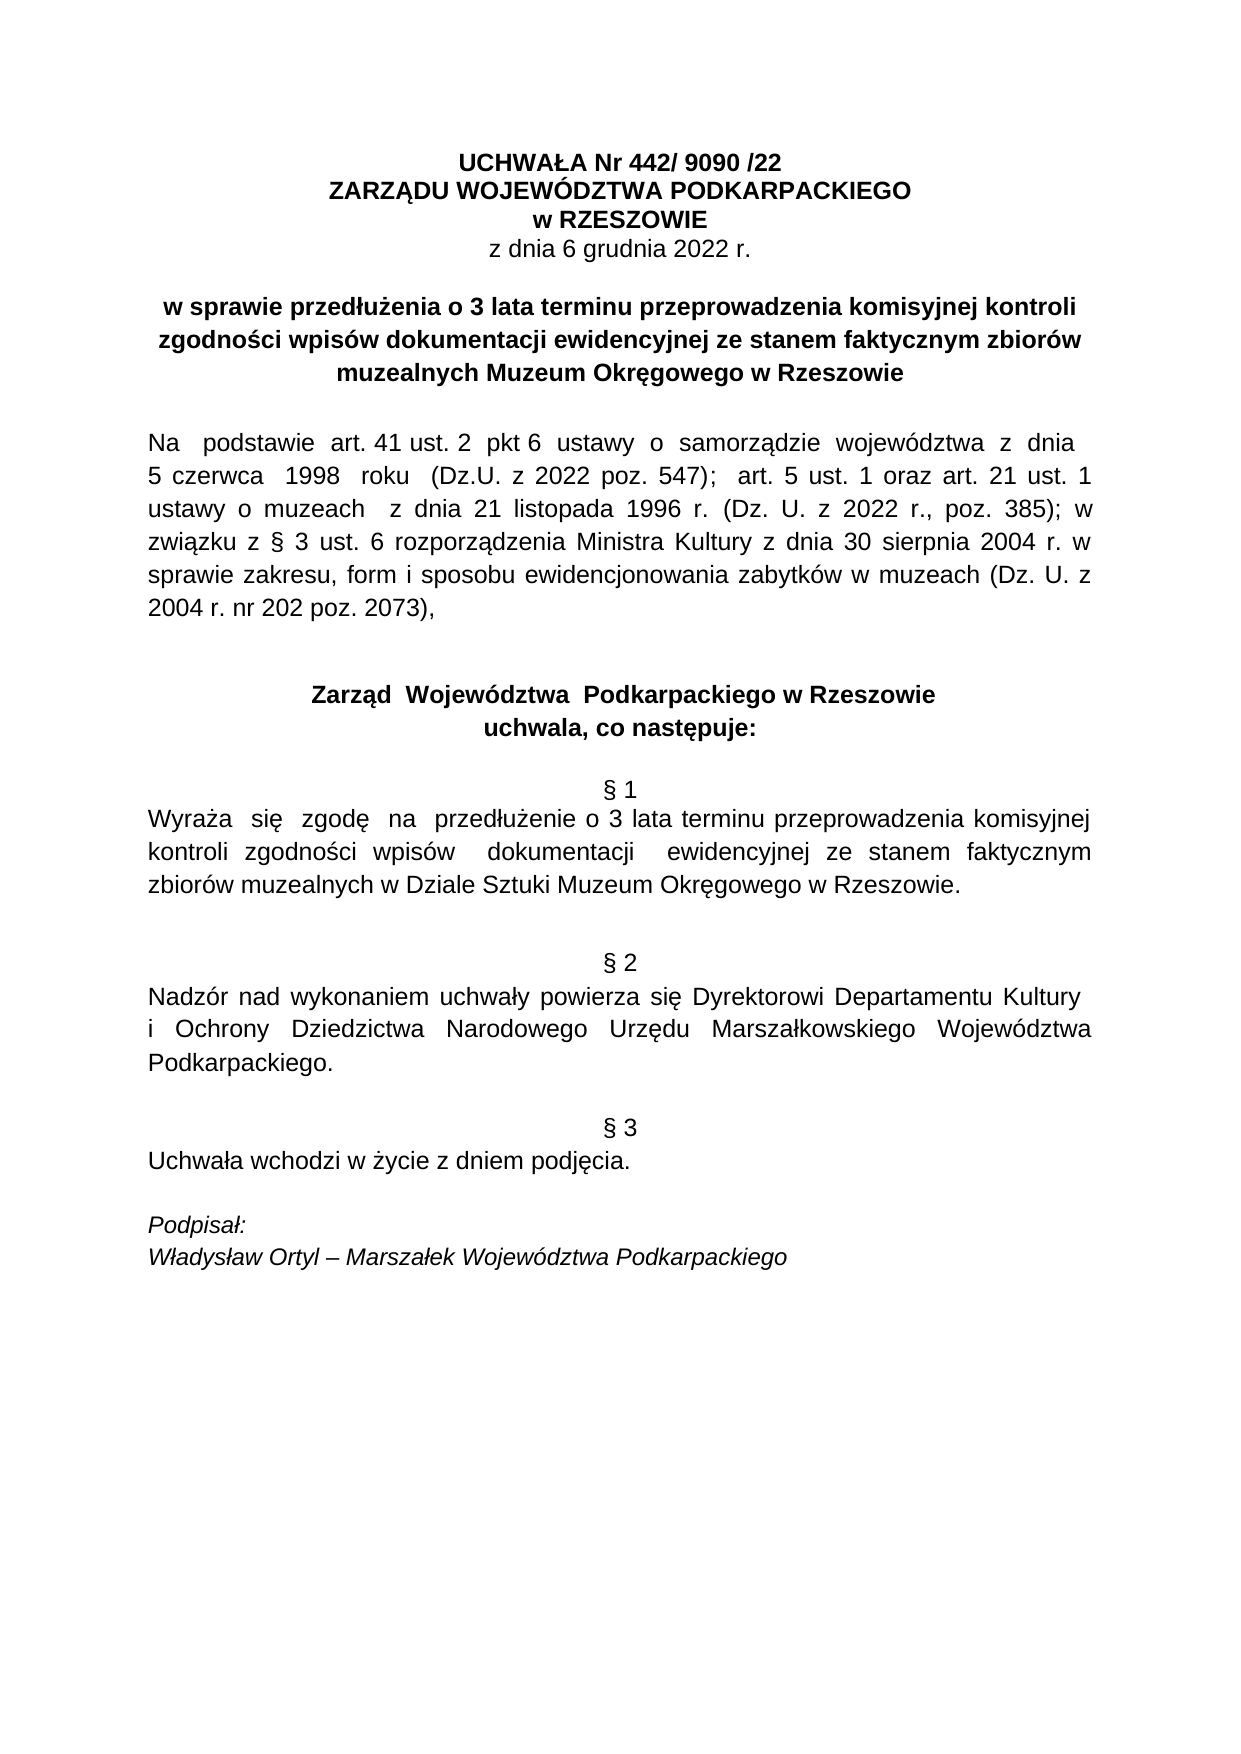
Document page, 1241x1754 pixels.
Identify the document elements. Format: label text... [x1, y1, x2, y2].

text Zarząd Województwa Podkarpackiego w Rzeszowie [148, 647, 1093, 709]
text UCHWAŁA Nr 442/ 9090 /22 [148, 148, 1093, 176]
text Wyraża się zgodę na przedłużenie o 3 lata terminu przeprowadzenia komisyjnej kontroli zgodności wpisów dokumentacji ewidencyjnej ze stanem faktycznym zbiorów muzealnych w Dziale Sztuki Muzeum Okręgowego w Rzeszowie. [148, 804, 1093, 899]
text Na podstawie art. 41 ust. 2 pkt 6 ustawy o samorządzie województwa z dnia 5 czerwca 1998 roku (Dz.U. z 2022 poz. 547); art. 5 ust. 1 oraz art. 21 ust. 1 ustawy o muzeach z dnia 21 listopada 1996 r. (Dz. U. z 2022 r., poz. 385); w związku z § 3 ust. 6 rozporządzenia Ministra Kultury z dnia 30 sierpnia 2004 r. w sprawie zakresu, form i sposobu ewidencjonowania zabytków w muzeach (Dz. U. z 2004 r. nr 202 poz. 2073), [148, 428, 1093, 622]
text § 3 [148, 1113, 1093, 1141]
text Władysław Ortyl – Marszałek Województwa Podkarpackiego [148, 1243, 1093, 1271]
text w sprawie przedłużenia o 3 lata terminu przeprowadzenia komisyjnej kontroli zgodności wpisów dokumentacji ewidencyjnej ze stanem faktycznym zbiorów muzealnych Muzeum Okręgowego w Rzeszowie [148, 292, 1093, 387]
text § 1 [148, 775, 1093, 804]
text § 2 [148, 948, 1093, 977]
text w RZESZOWIE [148, 205, 1093, 234]
text Uchwała wchodzi w życie z dniem podjęcia. Podpisał: [148, 1146, 1093, 1239]
text ZARZĄDU WOJEWÓDZTWA PODKARPACKIEGO [148, 176, 1093, 205]
text uchwala, co następuje: [148, 713, 1093, 742]
text z dnia 6 grudnia 2022 r. [148, 234, 1093, 263]
text Nadzór nad wykonaniem uchwały powierza się Dyrektorowi Departamentu Kultury i Ochrony Dziedzictwa Narodowego Urzędu Marszałkowskiego Województwa Podkarpackiego. [148, 981, 1093, 1108]
